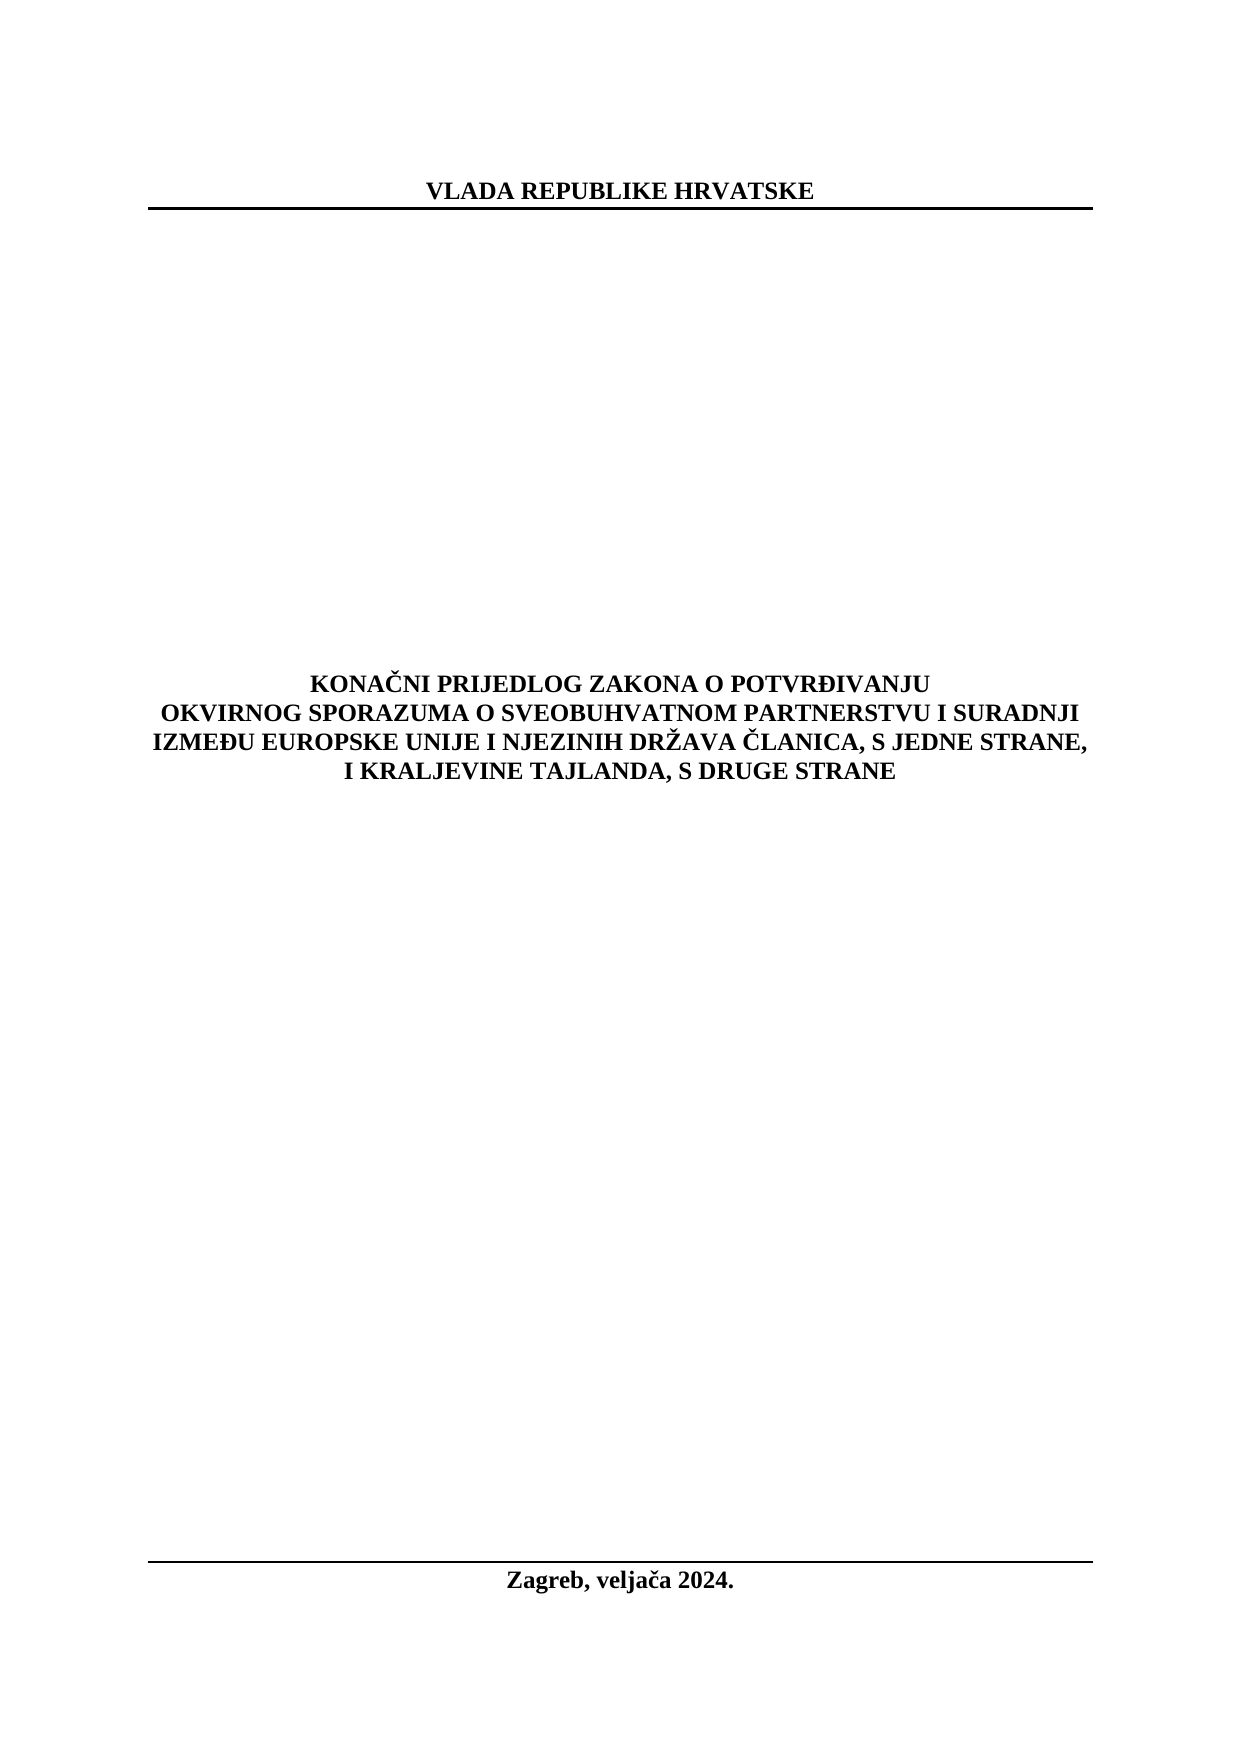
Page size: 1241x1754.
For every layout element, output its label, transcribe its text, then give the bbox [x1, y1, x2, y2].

text I KRALJEVINE TAJLANDA, S DRUGE STRANE [148, 756, 1093, 784]
text OKVIRNOG SPORAZUMA O SVEOBUHVATNOM PARTNERSTVU I SURADNJI IZMEĐU EUROPSKE UNIJE I NJEZINIH DRŽAVA ČLANICA, S JEDNE STRANE, [148, 698, 1093, 756]
text Zagreb, veljača 2024. [148, 1563, 1093, 1594]
text VLADA REPUBLIKE HRVATSKE [148, 176, 1093, 207]
text KONAČNI PRIJEDLOG ZAKONA O POTVRĐIVANJU [148, 669, 1093, 698]
